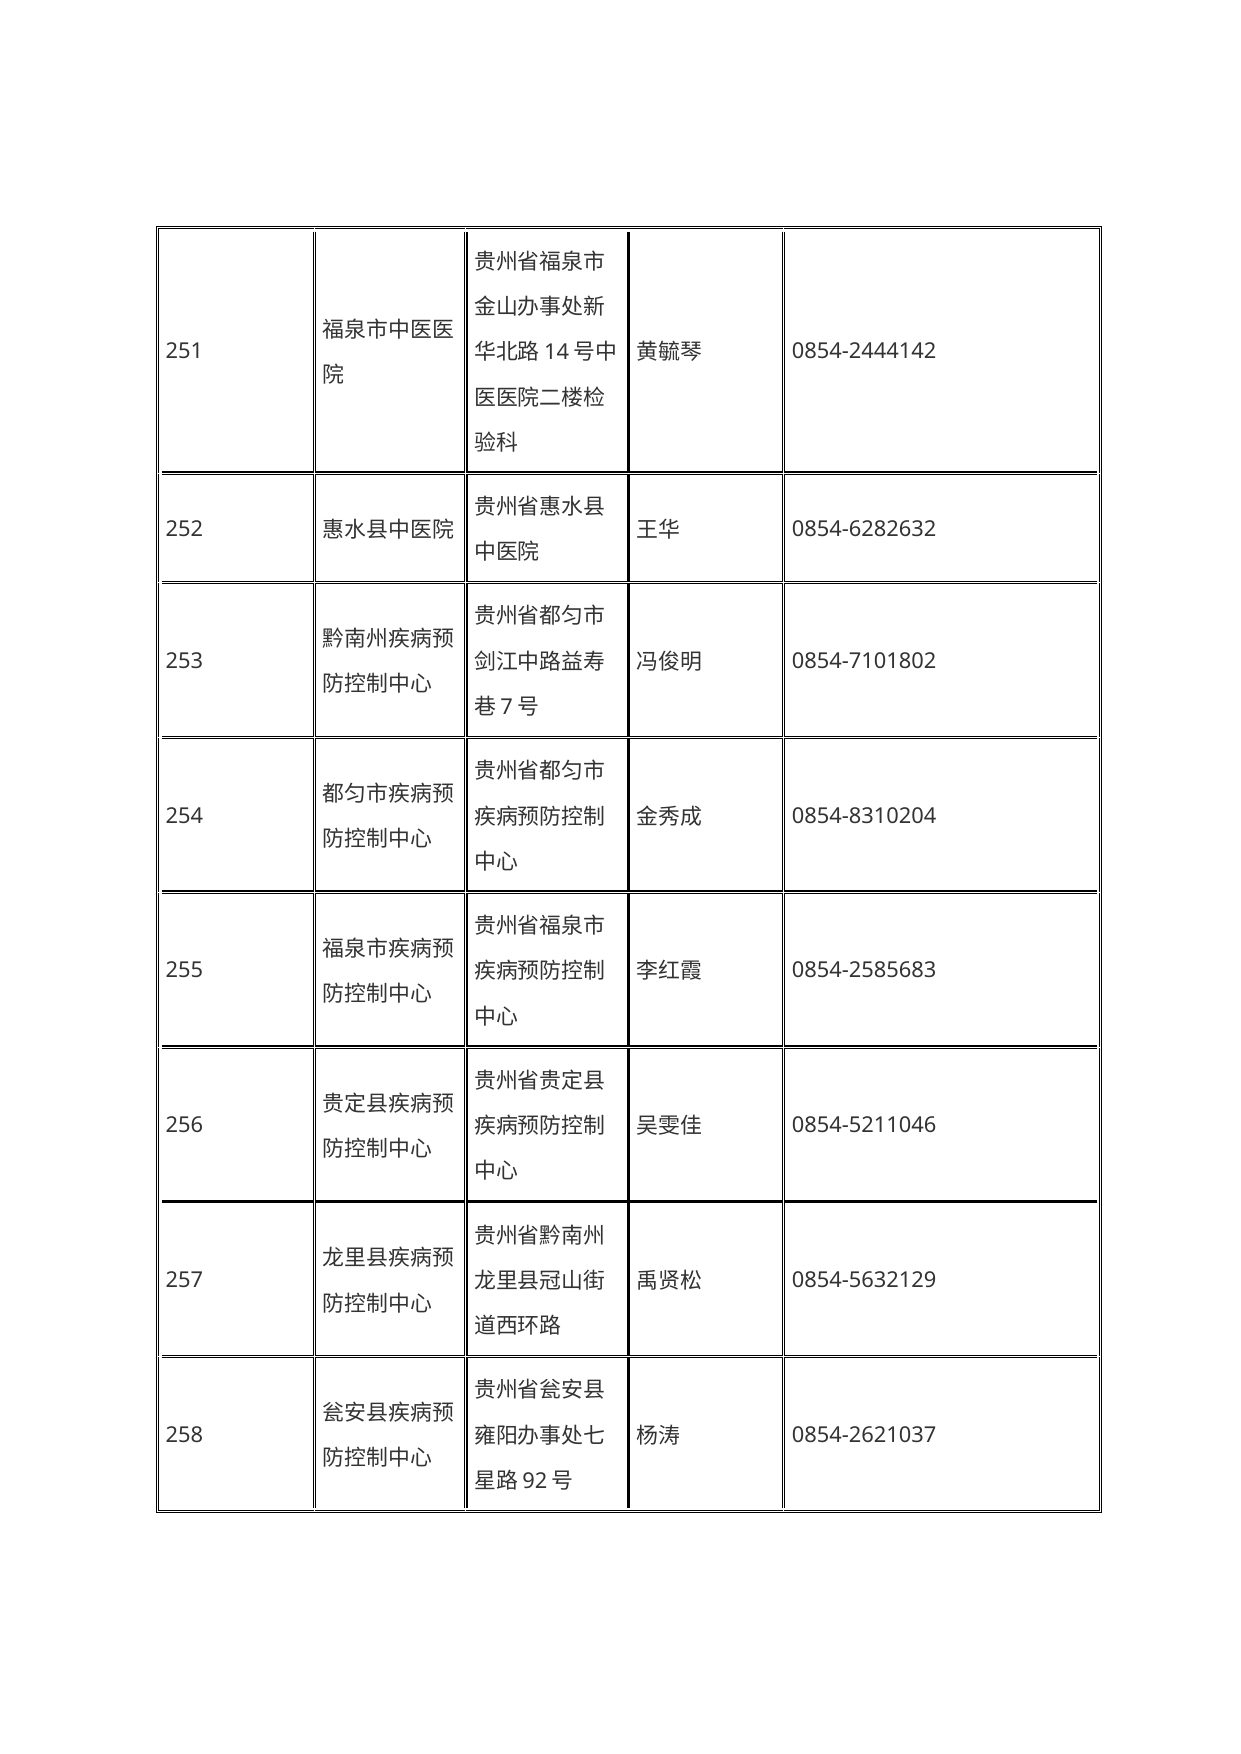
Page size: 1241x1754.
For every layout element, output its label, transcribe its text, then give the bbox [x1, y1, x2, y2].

table_cell 王华 [630, 475, 782, 581]
table_cell 都匀市疾病预防控制中心 [316, 739, 464, 890]
table_cell 李红霞 [630, 894, 782, 1045]
table_cell 吴雯佳 [630, 1049, 782, 1200]
table_cell 0854-5632129 [785, 1200, 1099, 1355]
table_cell 252 [159, 471, 313, 581]
table_cell 贵定县疾病预防控制中心 [316, 1049, 464, 1200]
table_cell 黄毓琴 [628, 229, 784, 471]
table_cell 冯俊明 [630, 584, 782, 736]
table_cell 黔南州疾病预防控制中心 [316, 584, 464, 736]
table_cell 254 [158, 736, 315, 890]
table_cell 0854-5211046 [785, 1045, 1099, 1200]
table_cell 贵州省都匀市疾病预防控制中心 [468, 739, 627, 890]
table_cell 253 [158, 581, 315, 736]
table_cell 0854-2621037 [784, 1355, 1100, 1509]
table_cell 0854-2444142 [784, 229, 1099, 471]
table_cell 255 [159, 890, 313, 1045]
table_cell 贵州省都匀市剑江中路益寿巷7号 [468, 584, 627, 736]
table_cell 256 [159, 1045, 313, 1200]
table_cell 瓮安县疾病预防控制中心 [315, 1355, 466, 1509]
table_cell 龙里县疾病预防控制中心 [316, 1203, 464, 1355]
table_cell 贵州省黔南州龙里县冠山街道西环路 [468, 1203, 627, 1355]
table_cell 贵州省福泉市疾病预防控制中心 [468, 894, 627, 1045]
table_cell 0854-6282632 [785, 471, 1099, 581]
table_cell 258 [158, 1355, 315, 1509]
table_cell 贵州省瓮安县雍阳办事处七星路92号 [466, 1358, 628, 1509]
table_cell 贵州省贵定县疾病预防控制中心 [468, 1049, 627, 1200]
table_cell 0854-2585683 [785, 890, 1099, 1045]
table_cell 福泉市中医医院 [315, 227, 466, 471]
table_cell 惠水县中医院 [316, 475, 464, 581]
table_cell 福泉市疾病预防控制中心 [316, 894, 464, 1045]
table_cell 0854-8310204 [784, 736, 1100, 890]
table_cell 257 [159, 1200, 313, 1355]
table_cell 贵州省福泉市金山办事处新华北路14号中医医院二楼检验科 [466, 229, 628, 471]
table_cell 禹贤松 [630, 1203, 782, 1355]
table_cell 杨涛 [628, 1358, 784, 1509]
table_cell 金秀成 [630, 739, 782, 890]
table_cell 贵州省惠水县中医院 [468, 475, 627, 581]
table_cell 0854-7101802 [784, 581, 1100, 736]
table_cell 251 [159, 229, 315, 471]
